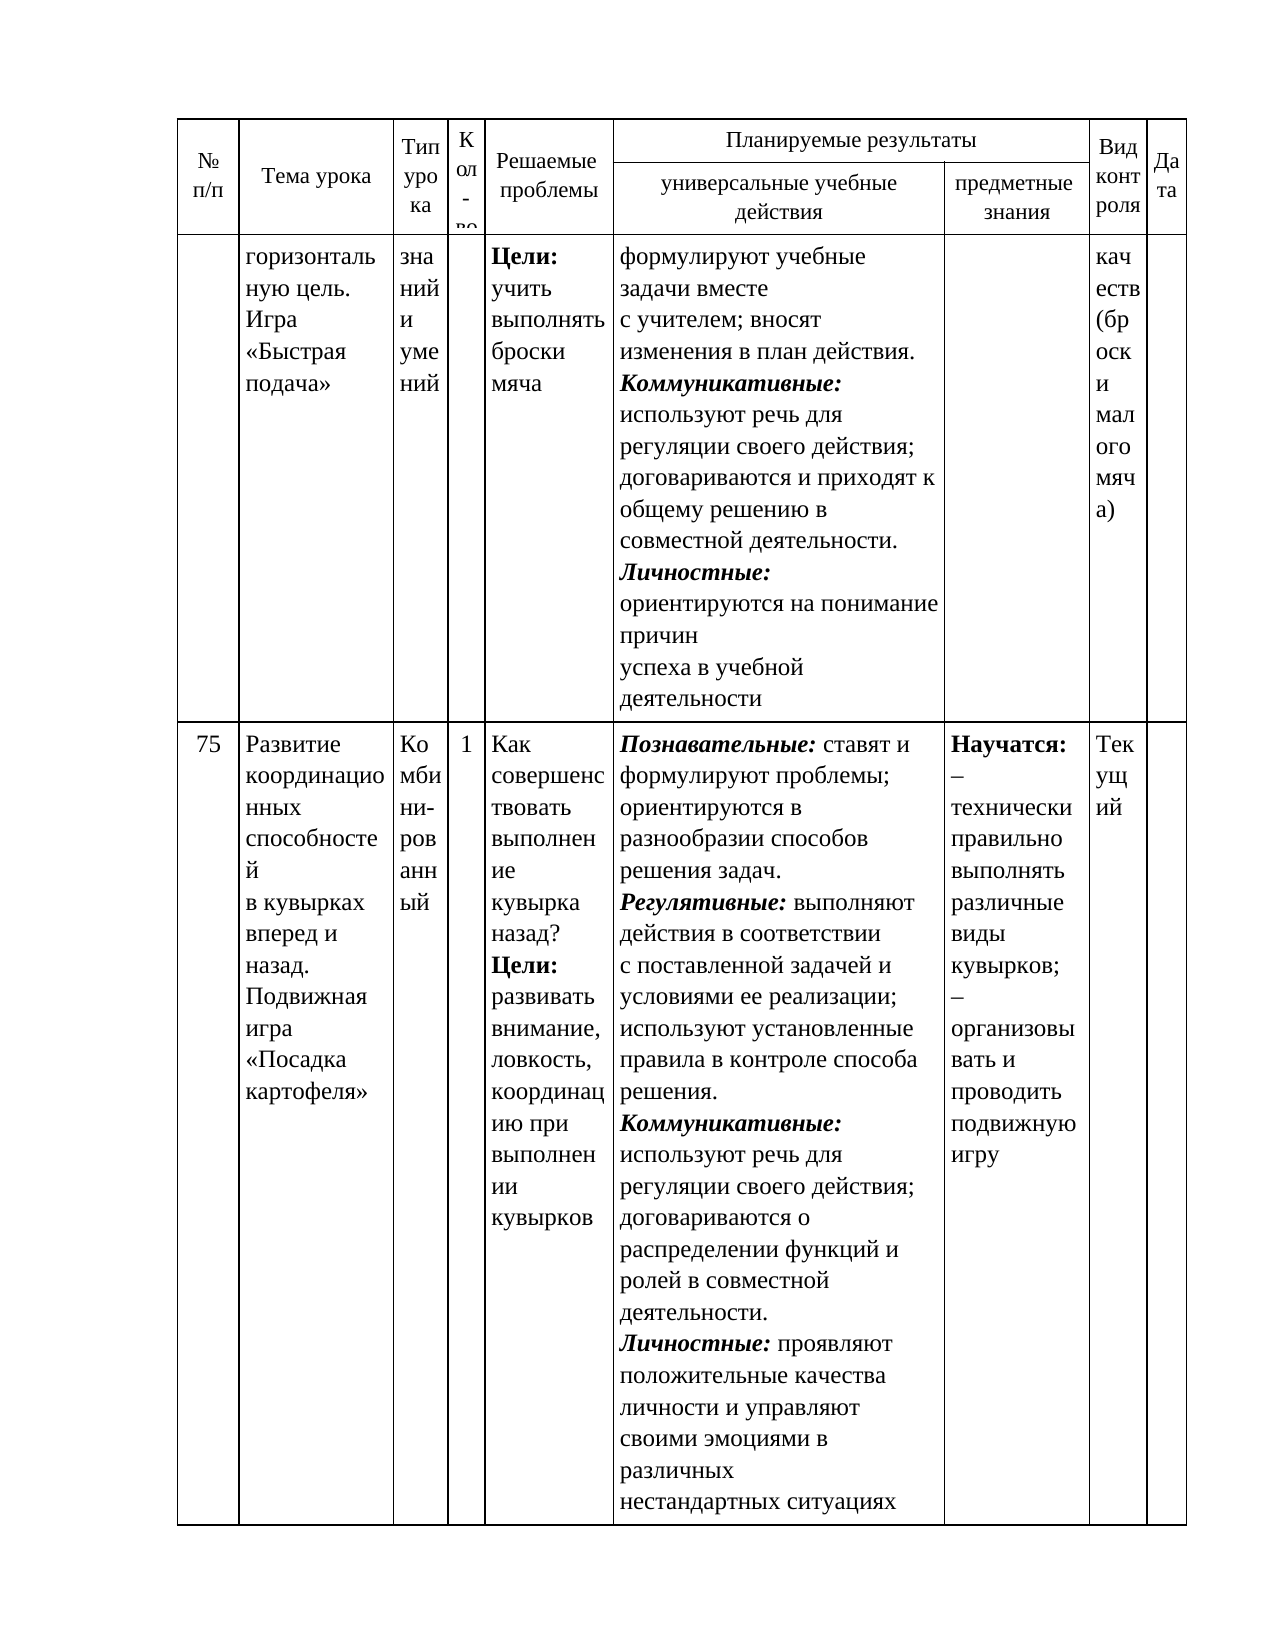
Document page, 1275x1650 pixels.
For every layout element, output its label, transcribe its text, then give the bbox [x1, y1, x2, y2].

table_cell Познавательные: ставят и формулируют проблемы; ориентируются в разнообразии способов решения задач. Регулятивные: выполняют действия в соответствии с поставленной задачей и условиями ее реализации; используют установленные правила в контроле способа решения. Коммуникативные: используют речь для регуляции своего действия; договариваются о распределении функций и ролей в совместной деятельности. Личностные: проявляют положительные качества личности и управляют своими эмоциями в различных нестандартных ситуациях [614, 723, 944, 1524]
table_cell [945, 235, 1089, 721]
table_cell Комбини- рованный [394, 723, 447, 1524]
table_cell Проверка и коррекция знаний и умений [394, 235, 447, 721]
table_cell универсальные учебные действия [614, 163, 944, 233]
table_cell предметные знания [945, 163, 1089, 233]
table_cell 1 [449, 235, 484, 721]
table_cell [486, 235, 613, 721]
table_header Вид контроля [1090, 120, 1146, 233]
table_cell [1090, 235, 1146, 721]
table_header № п/п [178, 120, 238, 233]
table_header Тема урока [240, 120, 393, 233]
table_header Тип урока [394, 120, 447, 233]
table_cell [1148, 235, 1186, 721]
table_cell [1148, 723, 1186, 1524]
table_cell 75 [178, 723, 238, 1524]
table_header Кол-во часов [449, 120, 484, 233]
table_cell 74 [178, 235, 238, 721]
table_cell Научатся: – технически правильно выполнять различные виды кувырков; – организовывать и проводить подвижную игру [945, 723, 1089, 1524]
table_header Решаемые проблемы [486, 120, 613, 233]
table_header Планируемые результаты [614, 120, 1089, 161]
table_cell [240, 235, 393, 721]
table_header Дата [1148, 120, 1186, 233]
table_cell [614, 235, 944, 721]
table_cell Развитие координационных способностей в кувырках вперед и назад. Подвижная игра «Посадка картофеля» [240, 723, 393, 1524]
table_cell Текущий [1090, 723, 1146, 1524]
table_cell 1 [449, 723, 484, 1524]
table_cell Как совершенствовать выполнение кувырка назад? Цели: развивать внимание, ловкость, координацию при выполнении кувырков [486, 723, 613, 1524]
